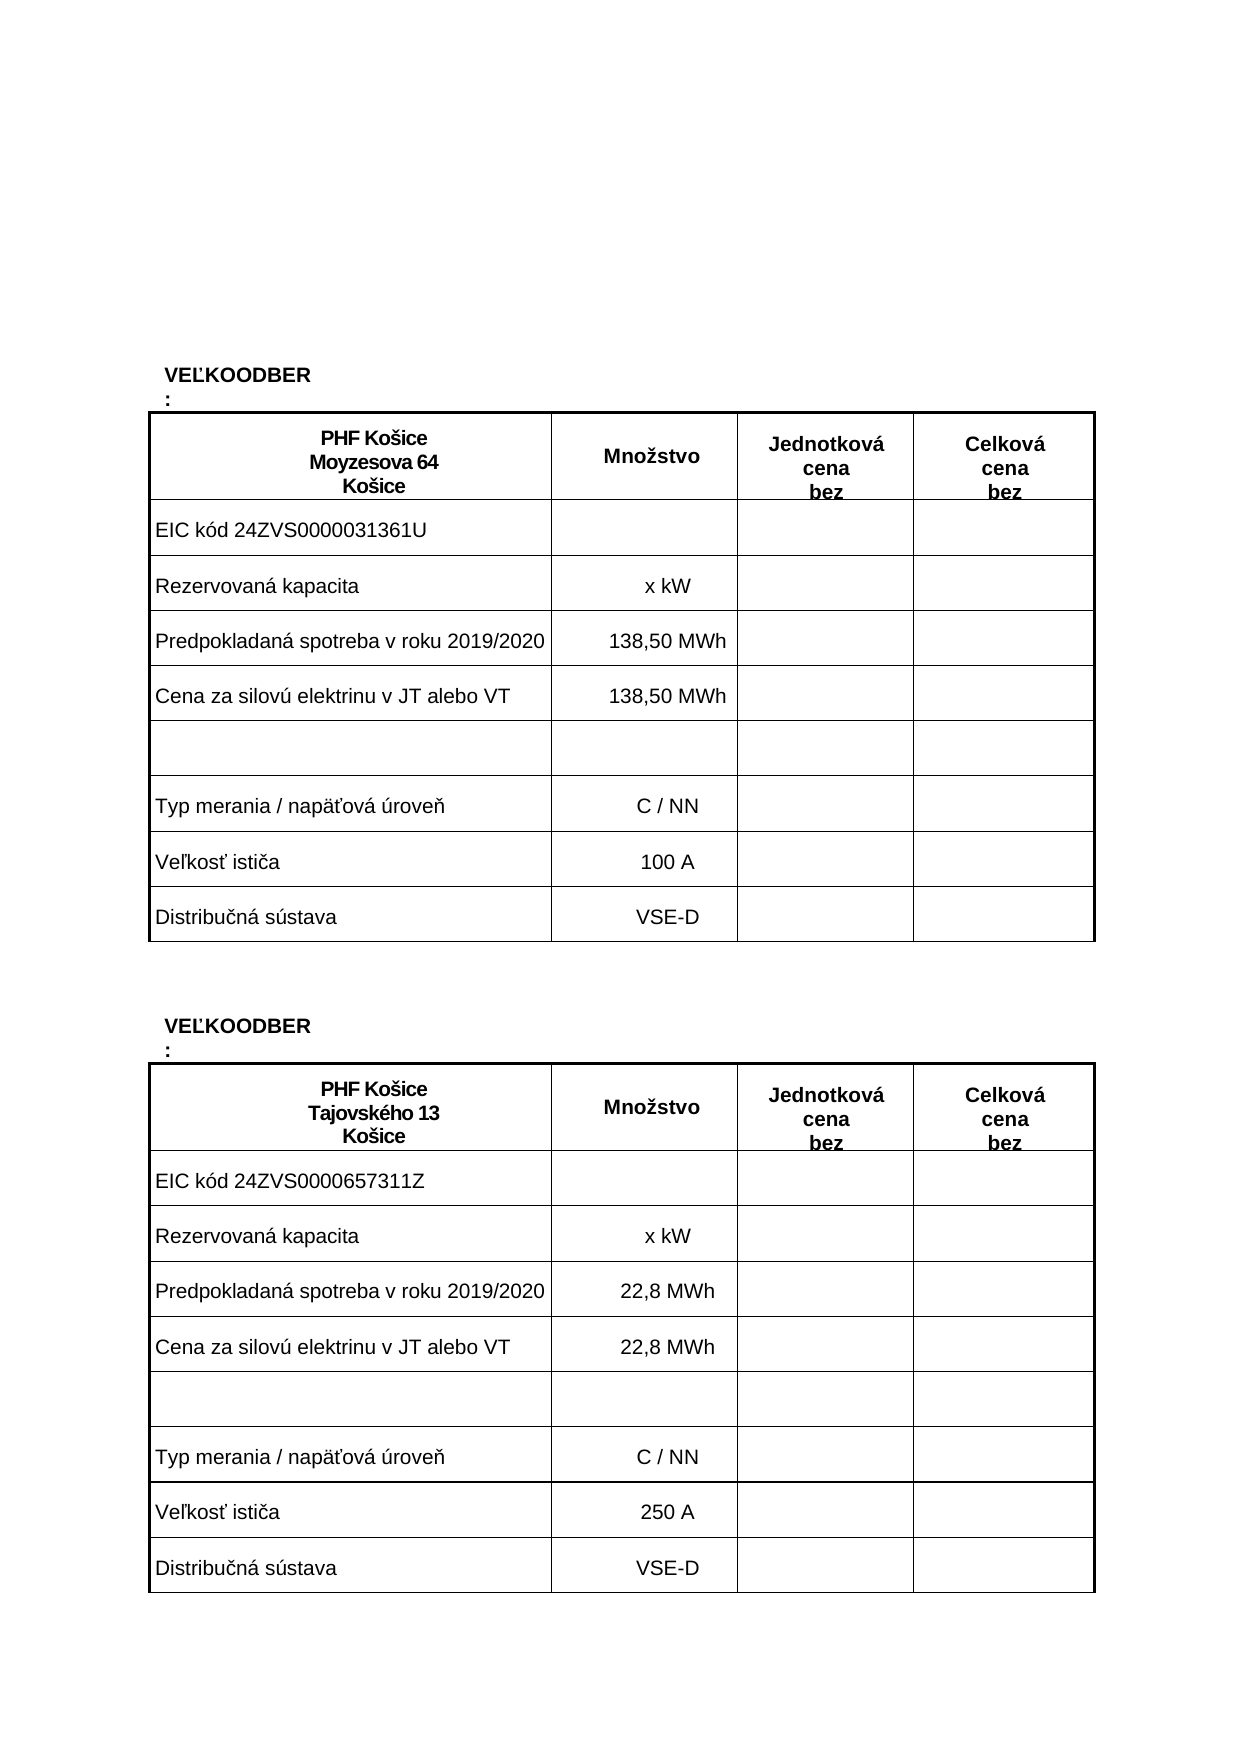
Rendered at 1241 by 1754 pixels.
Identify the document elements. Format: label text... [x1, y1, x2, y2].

table_cell Predpokladaná spotreba v roku 2019/2020 [151, 1262, 551, 1316]
table_cell [552, 1151, 737, 1205]
table_cell EIC kód 24ZVS0000657311Z [151, 1151, 551, 1205]
table_cell [738, 1372, 913, 1426]
table_cell [914, 721, 1093, 775]
table_cell [914, 1206, 1093, 1261]
table_cell [738, 1151, 913, 1205]
table_cell [738, 1317, 913, 1371]
table_cell EIC kód 24ZVS0000031361U [151, 500, 551, 554]
table_cell [914, 1317, 1093, 1371]
table_header Množstvo [552, 414, 737, 499]
table_header Množstvo [552, 1065, 737, 1150]
table_cell [738, 887, 913, 941]
table_cell [738, 666, 913, 720]
table_header PHF Košice Tajovského 13 Košice [151, 1065, 551, 1150]
table_cell [151, 1372, 551, 1426]
table_cell 138,50 MWh [552, 666, 737, 720]
table_cell [914, 500, 1093, 554]
table_cell [914, 611, 1093, 665]
table_cell C / NN [552, 776, 737, 831]
table_cell [738, 500, 913, 554]
table_cell [738, 1206, 913, 1261]
table_cell [738, 832, 913, 886]
table_cell [914, 1151, 1093, 1205]
table_cell VSE-D [552, 1538, 737, 1592]
table_cell Predpokladaná spotreba v roku 2019/2020 [151, 611, 551, 665]
table_cell [552, 500, 737, 554]
table_cell 138,50 MWh [552, 611, 737, 665]
table_cell [914, 1262, 1093, 1316]
table_cell [914, 887, 1093, 941]
table_cell Cena za silovú elektrinu v JT alebo VT [151, 1317, 551, 1371]
table_cell x kW [552, 1206, 737, 1261]
table_header PHF Košice Moyzesova 64 Košice [151, 414, 551, 499]
table_cell [552, 1372, 737, 1426]
table_header Jednotková cena bez DPH [738, 414, 913, 499]
table_cell 100 A [552, 832, 737, 886]
table_cell [914, 1483, 1093, 1537]
table_cell VSE-D [552, 887, 737, 941]
table_header Celková cena bez DPH [914, 414, 1093, 499]
table_cell 250 A [552, 1483, 737, 1537]
table_header Jednotková cena bez DPH [738, 1065, 913, 1150]
table_cell Typ merania / napäťová úroveň [151, 776, 551, 831]
table_cell Veľkosť ističa [151, 1483, 551, 1537]
table_cell [914, 556, 1093, 610]
table_cell [738, 776, 913, 831]
table_cell [552, 721, 737, 775]
table_header Celková cena bez DPH [914, 1065, 1093, 1150]
table_cell [914, 776, 1093, 831]
table_cell Distribučná sústava [151, 887, 551, 941]
table_cell 22,8 MWh [552, 1317, 737, 1371]
table_cell C / NN [552, 1427, 737, 1481]
table_cell Veľkosť ističa [151, 832, 551, 886]
table_cell [738, 1538, 913, 1592]
table_cell x kW [552, 556, 737, 610]
table_cell [914, 1372, 1093, 1426]
table_cell Rezervovaná kapacita [151, 556, 551, 610]
table_cell [738, 611, 913, 665]
text VEĽKOODBER: [164, 363, 317, 411]
table_cell [738, 1262, 913, 1316]
table_cell [738, 1427, 913, 1481]
text VEĽKOODBER: [164, 1014, 317, 1062]
table_cell Typ merania / napäťová úroveň [151, 1427, 551, 1481]
table_cell [738, 1483, 913, 1537]
table_cell [738, 556, 913, 610]
table_cell [914, 1538, 1093, 1592]
table_cell Rezervovaná kapacita [151, 1206, 551, 1261]
table_cell [914, 666, 1093, 720]
table_cell 22,8 MWh [552, 1262, 737, 1316]
table_cell [151, 721, 551, 775]
table_cell Cena za silovú elektrinu v JT alebo VT [151, 666, 551, 720]
table_cell Distribučná sústava [151, 1538, 551, 1592]
table_cell [914, 832, 1093, 886]
table_cell [914, 1427, 1093, 1481]
table_cell [738, 721, 913, 775]
